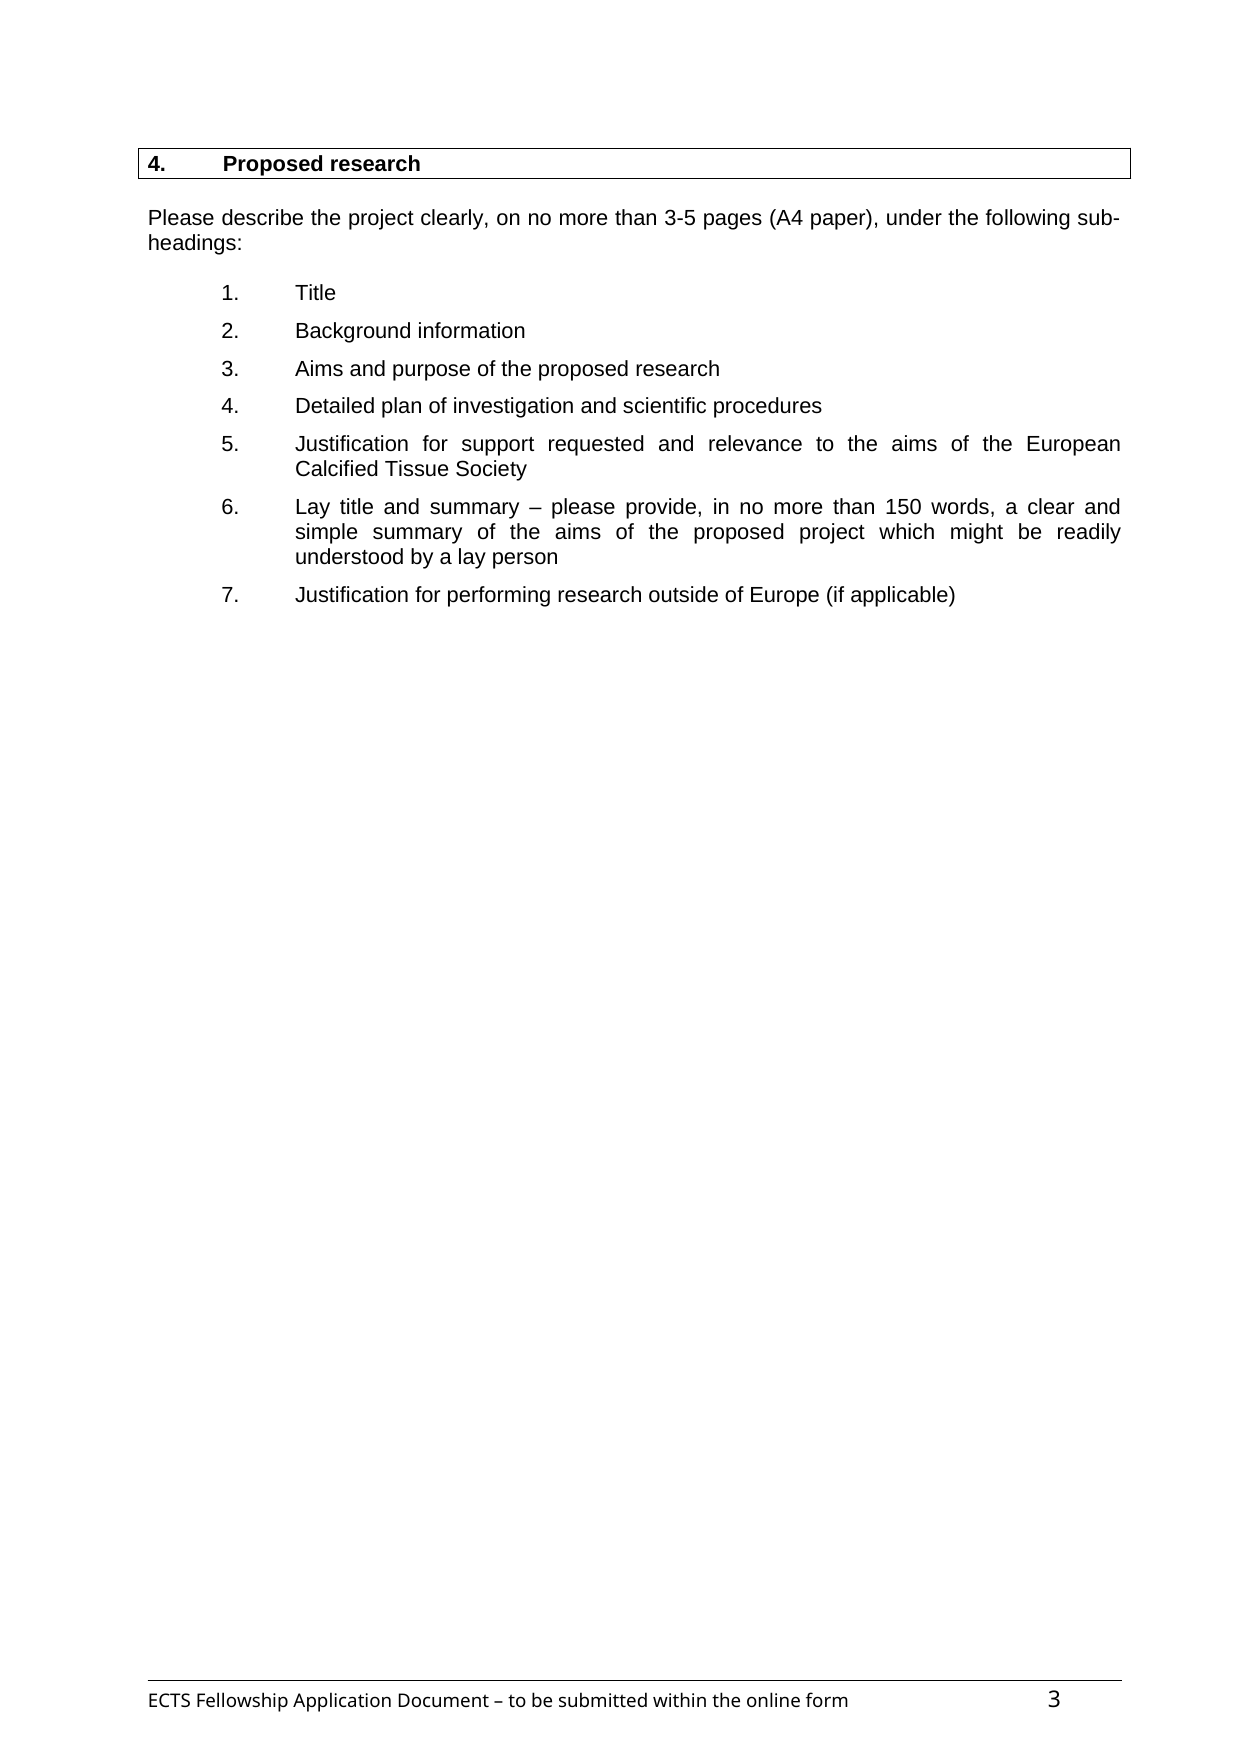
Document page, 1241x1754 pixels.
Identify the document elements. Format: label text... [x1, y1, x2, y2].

text 3. Aims and purpose of the proposed research [221, 355, 1122, 381]
text 6. Lay title and summary – please provide, in no more than 150 words, a clear and simple summary of the aims of the proposed project which might be readily understood by a lay person [221, 494, 1122, 569]
text 5. Justification for support requested and relevance to the aims of the European Calcified Tissue Society [221, 431, 1122, 481]
text 2. Background information [221, 318, 1122, 343]
text 7. Justification for performing research outside of Europe (if applicable) [221, 582, 1122, 607]
text 1. Title [221, 280, 1122, 305]
text 4. Proposed research [139, 149, 1130, 178]
text Please describe the project clearly, on no more than 3-5 pages (A4 paper), under the following sub-headings: [148, 204, 1122, 255]
text 4. Detailed plan of investigation and scientific procedures [221, 393, 1122, 418]
